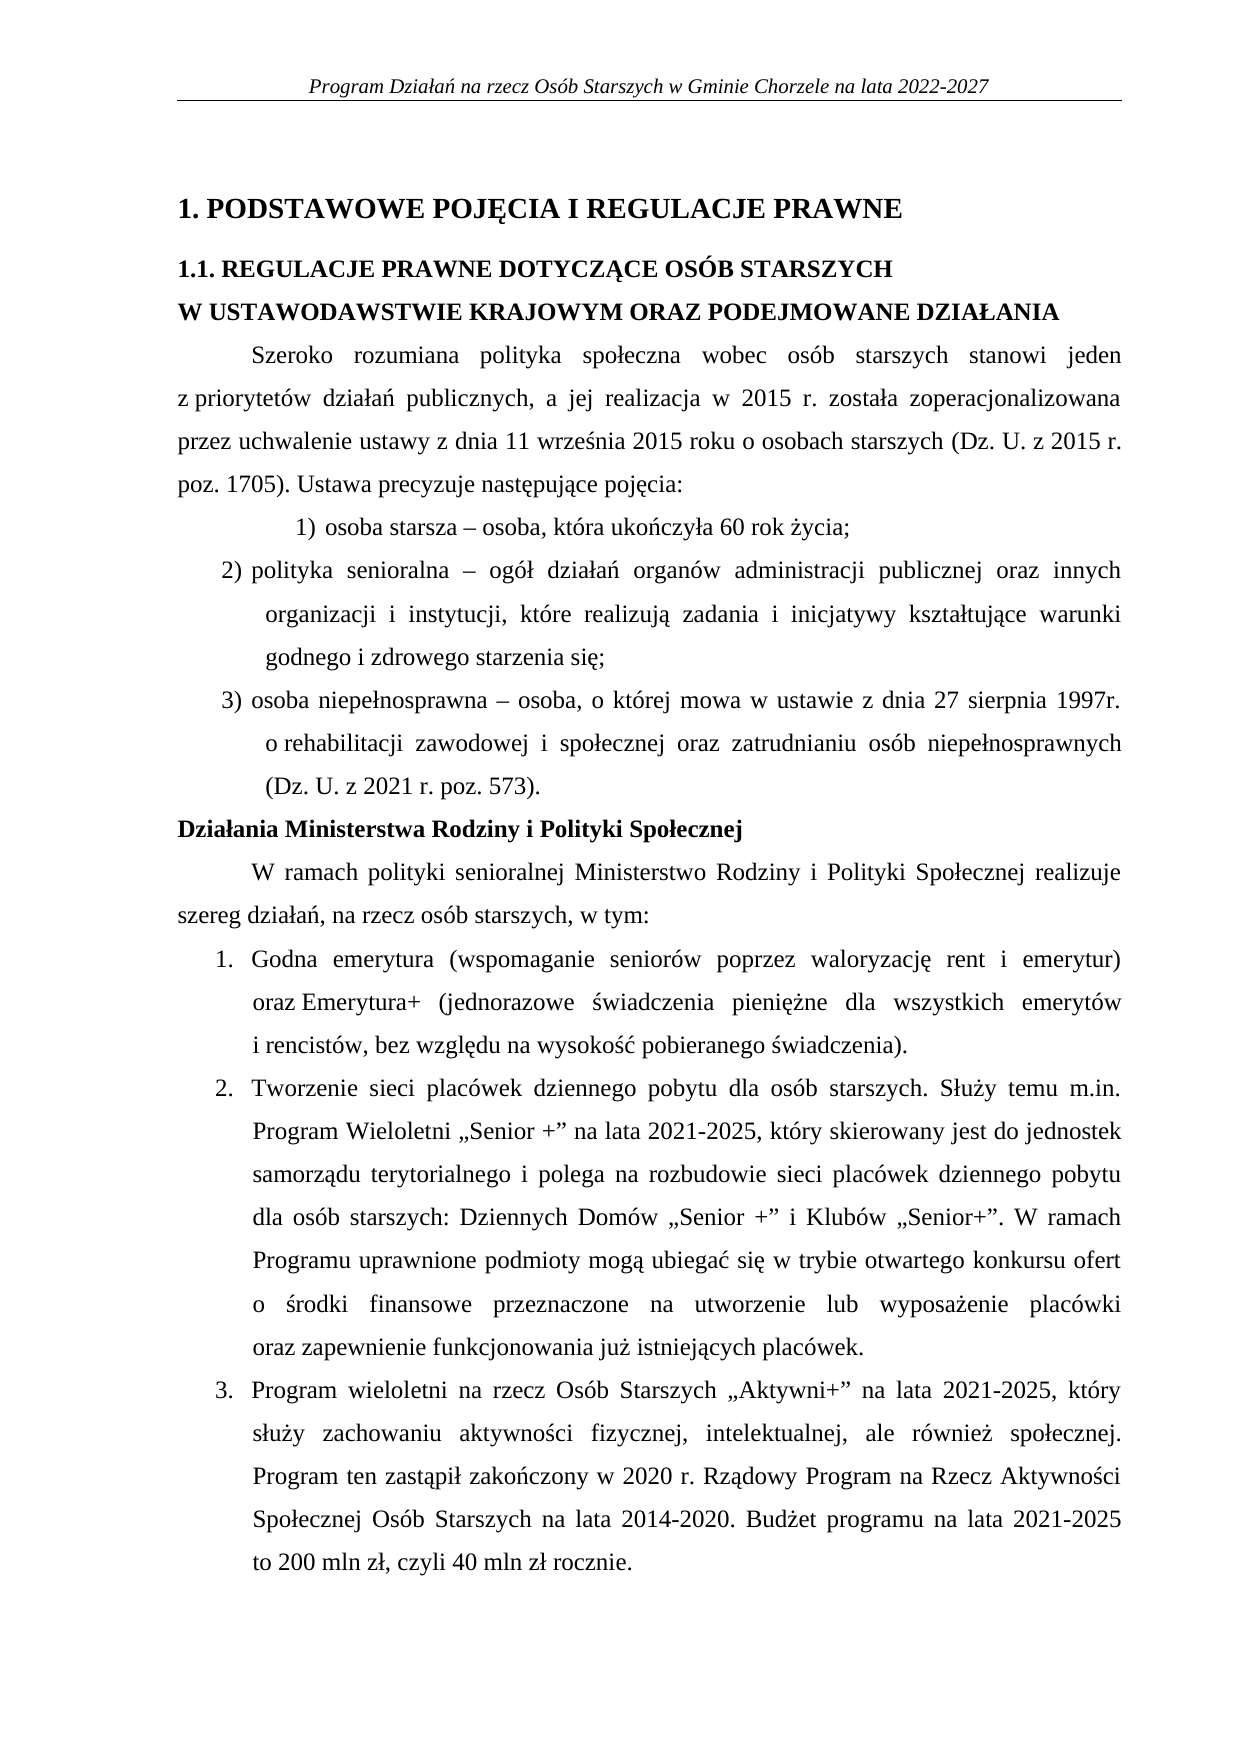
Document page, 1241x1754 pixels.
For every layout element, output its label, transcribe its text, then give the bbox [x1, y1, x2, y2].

list Program wieloletni na rzecz Osób Starszych „Aktywni+” na lata 2021-2025, który służy zachowaniu aktywności fizycznej, intelektualnej, ale również społecznej. Program ten zastąpił zakończony w 2020 r. Rządowy Program na Rzecz Aktywności Społecznej Osób Starszych na lata 2014-2020. Budżet programu na lata 2021-2025 to 200 mln zł, czyli 40 mln zł rocznie. [215, 1375, 1122, 1576]
text 1. PODSTAWOWE POJĘCIA I REGULACJE PRAWNE [177, 191, 1122, 224]
list osoba starsza – osoba, która ukończyła 60 rok życia; [221, 512, 1122, 541]
text Szeroko rozumiana polityka społeczna wobec osób starszych stanowi jeden z priorytetów działań publicznych, a jej realizacja w 2015 r. została zoperacjonalizowana przez uchwalenie ustawy z dnia 11 września 2015 roku o osobach starszych (Dz. U. z 2015 r. poz. 1705). Ustawa precyzuje następujące pojęcia: [177, 340, 1122, 498]
text W ramach polityki senioralnej Ministerstwo Rodziny i Polityki Społecznej realizuje szereg działań, na rzecz osób starszych, w tym: [177, 857, 1122, 929]
text Działania Ministerstwa Rodziny i Polityki Społecznej [177, 814, 1122, 843]
list polityka senioralna – ogół działań organów administracji publicznej oraz innych organizacji i instytucji, które realizują zadania i inicjatywy kształtujące warunki godnego i zdrowego starzenia się; [221, 556, 1122, 671]
subtitle 1.1. REGULACJE PRAWNE DOTYCZĄCE OSÓB STARSZYCH W USTAWODAWSTWIE KRAJOWYM ORAZ PODEJMOWANE DZIAŁANIA [177, 254, 1122, 326]
list Tworzenie sieci placówek dziennego pobytu dla osób starszych. Służy temu m.in. Program Wieloletni „Senior +” na lata 2021-2025, który skierowany jest do jednostek samorządu terytorialnego i polega na rozbudowie sieci placówek dziennego pobytu dla osób starszych: Dziennych Domów „Senior +” i Klubów „Senior+”. W ramach Programu uprawnione podmioty mogą ubiegać się w trybie otwartego konkursu ofert o środki finansowe przeznaczone na utworzenie lub wyposażenie placówki oraz zapewnienie funkcjonowania już istniejących placówek. [215, 1073, 1122, 1361]
list osoba niepełnosprawna – osoba, o której mowa w ustawie z dnia 27 sierpnia 1997r. o rehabilitacji zawodowej i społecznej oraz zatrudnianiu osób niepełnosprawnych (Dz. U. z 2021 r. poz. 573). [221, 685, 1122, 800]
list Godna emerytura (wspomaganie seniorów poprzez waloryzację rent i emerytur) oraz Emerytura+ (jednorazowe świadczenia pieniężne dla wszystkich emerytów i rencistów, bez względu na wysokość pobieranego świadczenia). [215, 944, 1122, 1059]
